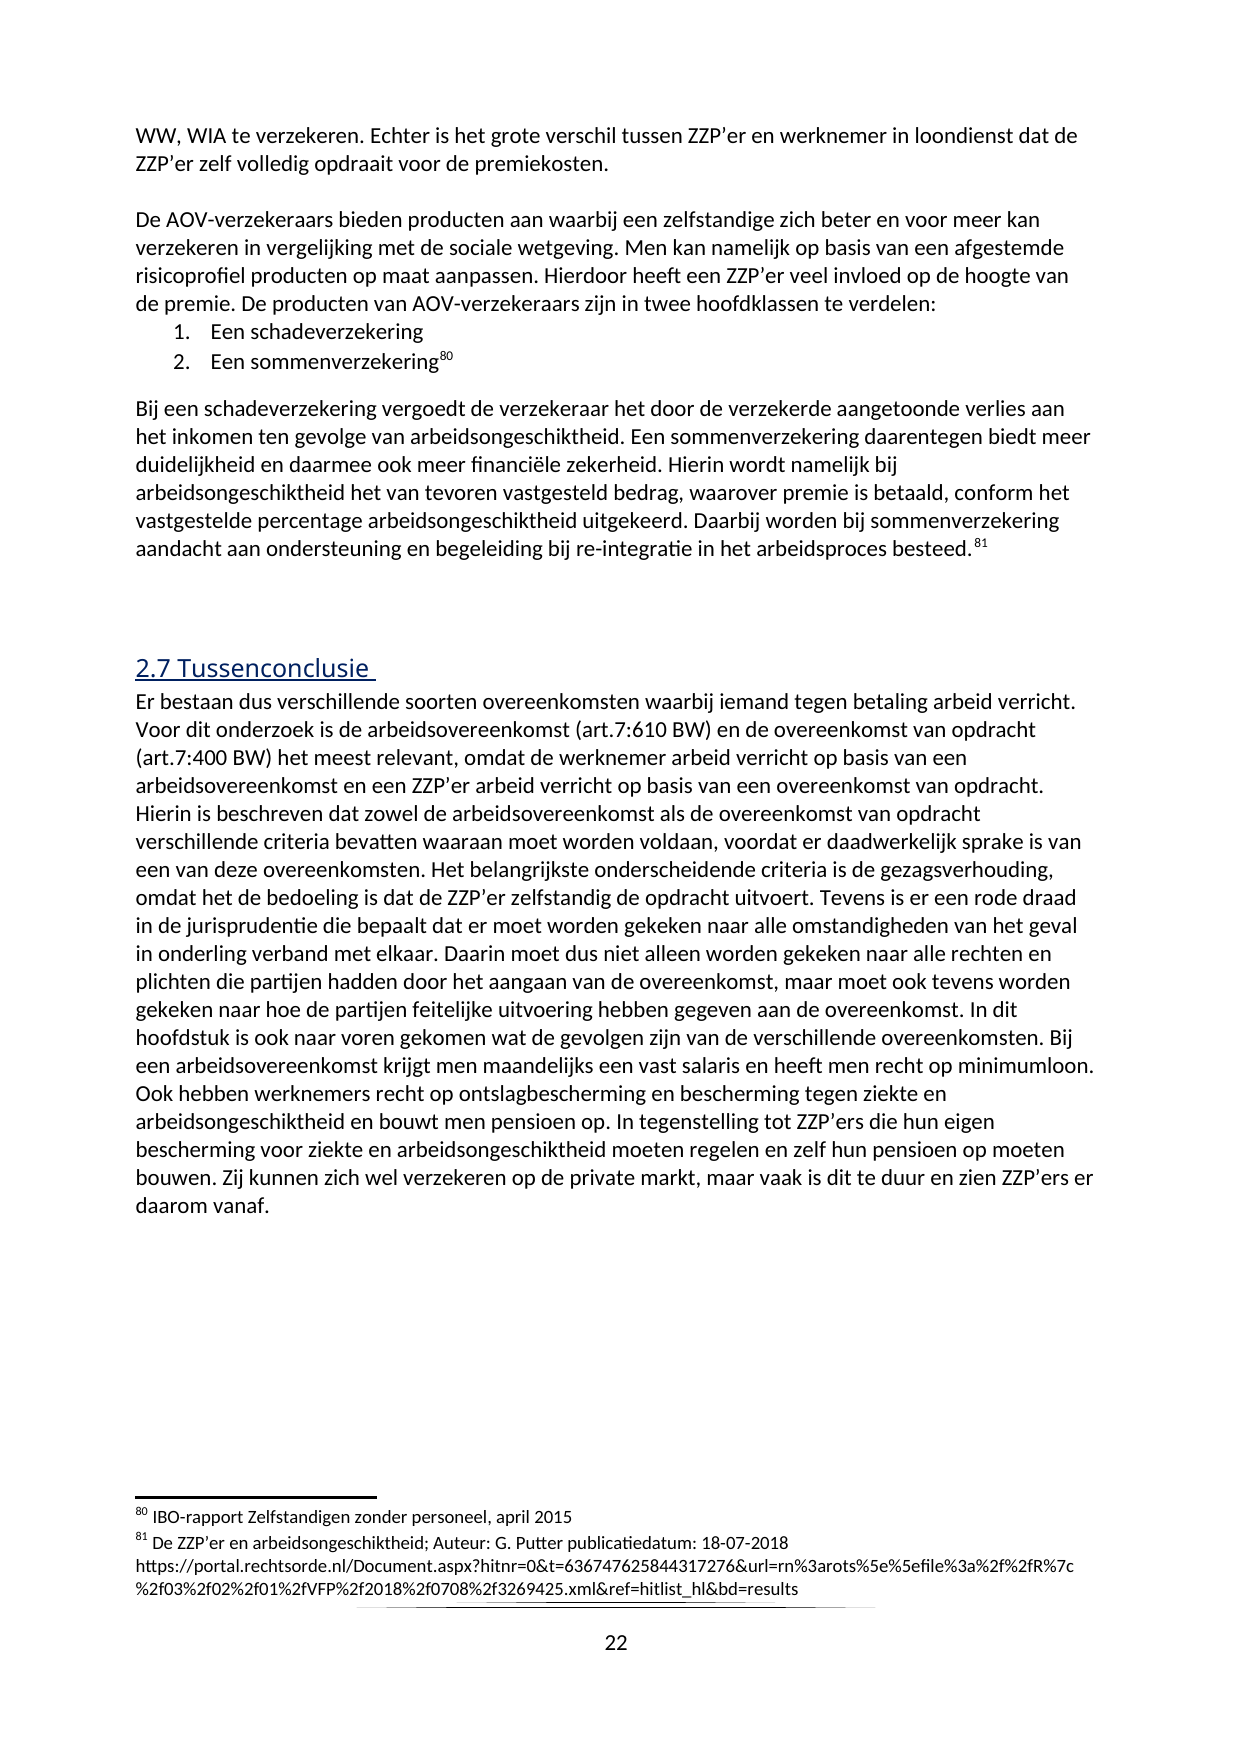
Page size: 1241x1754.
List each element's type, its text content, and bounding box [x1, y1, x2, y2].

text Bij een schadeverzekering vergoedt de verzekeraar het door de verzekerde aangetoonde verlies aan het inkomen ten gevolge van arbeidsongeschiktheid. Een sommenverzekering daarentegen biedt meer duidelijkheid en daarmee ook meer financiële zekerheid. Hierin wordt namelijk bij arbeidsongeschiktheid het van tevoren vastgesteld bedrag, waarover premie is betaald, conform het vastgestelde percentage arbeidsongeschiktheid uitgekeerd. Daarbij worden bij sommenverzekering aandacht aan ondersteuning en begeleiding bij re-integratie in het arbeidsproces besteed. [135, 394, 1096, 562]
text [135, 121, 1096, 177]
text Er bestaan dus verschillende soorten overeenkomsten waarbij iemand tegen betaling arbeid verricht. Voor dit onderzoek is de arbeidsovereenkomst (art.7:610 BW) en de overeenkomst van opdracht (art.7:400 BW) het meest relevant, omdat de werknemer arbeid verricht op basis van een arbeidsovereenkomst en een ZZP’er arbeid verricht op basis van een overeenkomst van opdracht. Hierin is beschreven dat zowel de arbeidsovereenkomst als de overeenkomst van opdracht verschillende criteria bevatten waaraan moet worden voldaan, voordat er daadwerkelijk sprake is van een van deze overeenkomsten. Het belangrijkste onderscheidende criteria is de gezagsverhouding, omdat het de bedoeling is dat de ZZP’er zelfstandig de opdracht uitvoert. Tevens is er een rode draad in de jurisprudentie die bepaalt dat er moet worden gekeken naar alle omstandigheden van het geval in onderling verband met elkaar. Daarin moet dus niet alleen worden gekeken naar alle rechten en plichten die partijen hadden door het aangaan van de overeenkomst, maar moet ook tevens worden gekeken naar hoe de partijen feitelijke uitvoering hebben gegeven aan de overeenkomst. In dit hoofdstuk is ook naar voren gekomen wat de gevolgen zijn van de verschillende overeenkomsten. Bij een arbeidsovereenkomst krijgt men maandelijks een vast salaris en heeft men recht op minimumloon. Ook hebben werknemers recht op ontslagbescherming en bescherming tegen ziekte en arbeidsongeschiktheid en bouwt men pensioen op. In tegenstelling tot ZZP’ers die hun eigen bescherming voor ziekte en arbeidsongeschiktheid moeten regelen en zelf hun pensioen op moeten bouwen. Zij kunnen zich wel verzekeren op de private markt, maar vaak is dit te duur en zien ZZP’ers er daarom vanaf. [135, 687, 1096, 1219]
list Een sommenverzekering [173, 347, 1096, 375]
subtitle 2.7 Tussenconclusie [135, 650, 1096, 684]
list Een schadeverzekering [173, 317, 1096, 345]
text De AOV-verzekeraars bieden producten aan waarbij een zelfstandige zich beter en voor meer kan verzekeren in vergelijking met de sociale wetgeving. Men kan namelijk op basis van een afgestemde risicoprofiel producten op maat aanpassen. Hierdoor heeft een ZZP’er veel invloed op de hoogte van de premie. De producten van AOV-verzekeraars zijn in twee hoofdklassen te verdelen: [135, 205, 1096, 317]
